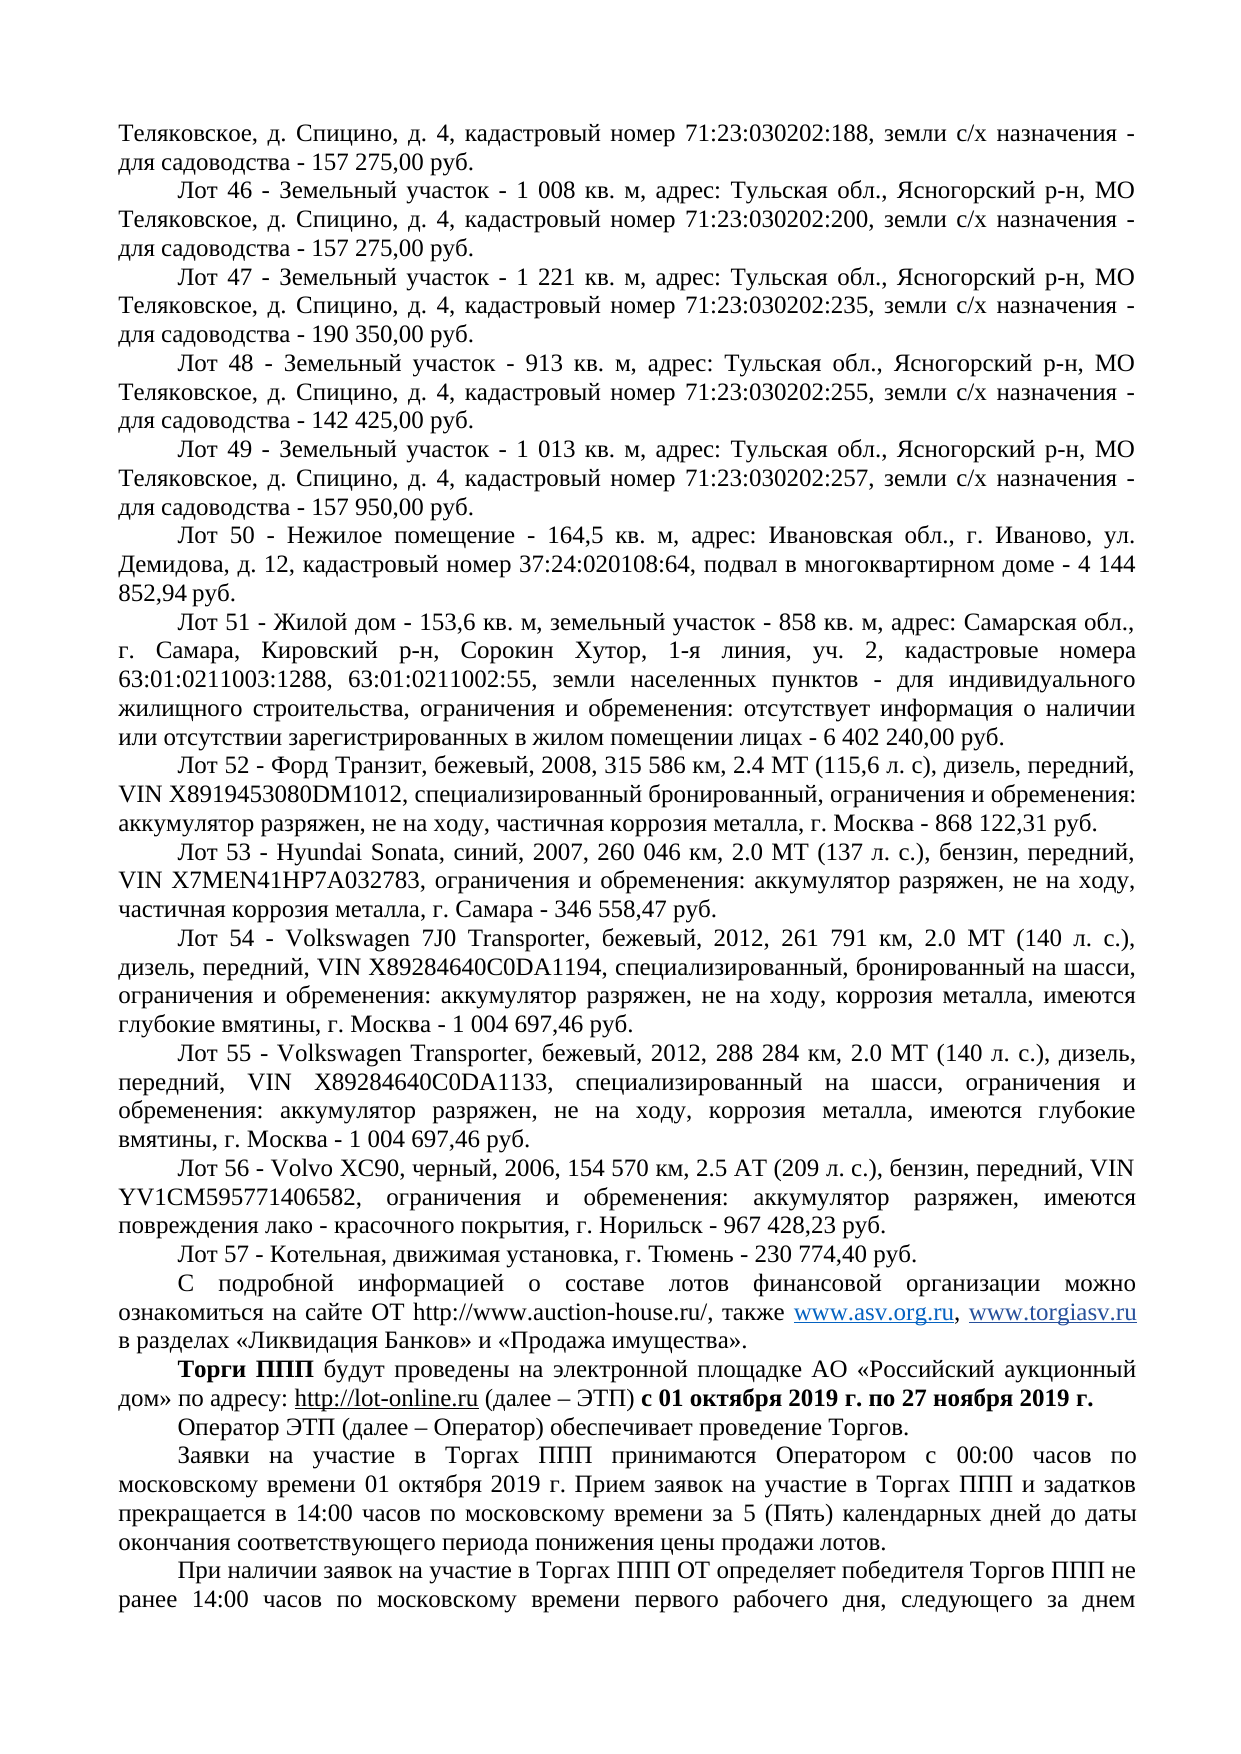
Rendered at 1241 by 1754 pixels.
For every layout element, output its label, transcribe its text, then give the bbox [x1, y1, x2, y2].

text С подробной информацией о составе лотов финансовой организации можно ознакомиться на сайте ОТ http://www.auction-house.ru/, также www.asv.org.ru, www.torgiasv.ru в разделах «Ликвидация Банков» и «Продажа имущества». [118, 1268, 1137, 1354]
text Лот 56 - Volvo XC90, черный, 2006, 154 570 км, 2.5 АТ (209 л. с.), бензин, передний, VIN YV1CM595771406582, ограничения и обременения: аккумулятор разряжен, имеются повреждения лако - красочного покрытия, г. Норильск - 967 428,23 руб. [118, 1153, 1137, 1239]
text Лот 48 - Земельный участок - 913 кв. м, адрес: Тульская обл., Ясногорский р-н, МО Теляковское, д. Спицино, д. 4, кадастровый номер 71:23:030202:255, земли с/х назначения - для садоводства - 142 425,00 руб. [118, 348, 1137, 434]
text Лот 47 - Земельный участок - 1 221 кв. м, адрес: Тульская обл., Ясногорский р-н, МО Теляковское, д. Спицино, д. 4, кадастровый номер 71:23:030202:235, земли с/х назначения - для садоводства - 190 350,00 руб. [118, 262, 1137, 348]
text Лот 55 - Volkswagen Transporter, бежевый, 2012, 288 284 км, 2.0 МТ (140 л. с.), дизель, передний, VIN X89284640C0DA1133, специализированный на шасси, ограничения и обременения: аккумулятор разряжен, не на ходу, коррозия металла, имеются глубокие вмятины, г. Москва - 1 004 697,46 руб. [118, 1038, 1137, 1153]
text Лот 52 - Форд Транзит, бежевый, 2008, 315 586 км, 2.4 МТ (115,6 л. с), дизель, передний, VIN X8919453080DM1012, специализированный бронированный, ограничения и обременения: аккумулятор разряжен, не на ходу, частичная коррозия металла, г. Москва - 868 122,31 руб. [118, 751, 1137, 837]
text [118, 118, 1137, 176]
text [118, 1556, 1137, 1613]
text Лот 54 - Volkswagen 7J0 Transporter, бежевый, 2012, 261 791 км, 2.0 МТ (140 л. с.), дизель, передний, VIN X89284640C0DA1194, специализированный, бронированный на шасси, ограничения и обременения: аккумулятор разряжен, не на ходу, коррозия металла, имеются глубокие вмятины, г. Москва - 1 004 697,46 руб. [118, 923, 1137, 1038]
text Лот 51 - Жилой дом - 153,6 кв. м, земельный участок - 858 кв. м, адрес: Самарская обл., г. Самара, Кировский р-н, Сорокин Хутор, 1-я линия, уч. 2, кадастровые номера 63:01:0211003:1288, 63:01:0211002:55, земли населенных пунктов - для индивидуального жилищного строительства, ограничения и обременения: отсутствует информация о наличии или отсутствии зарегистрированных в жилом помещении лицах - 6 402 240,00 руб. [118, 607, 1137, 751]
text Лот 49 - Земельный участок - 1 013 кв. м, адрес: Тульская обл., Ясногорский р-н, МО Теляковское, д. Спицино, д. 4, кадастровый номер 71:23:030202:257, земли с/х назначения - для садоводства - 157 950,00 руб. [118, 434, 1137, 521]
text Заявки на участие в Торгах ППП принимаются Оператором с 00:00 часов по московскому времени 01 октября 2019 г. Прием заявок на участие в Торгах ППП и задатков прекращается в 14:00 часов по московскому времени за 5 (Пять) календарных дней до даты окончания соответствующего периода понижения цены продажи лотов. [118, 1441, 1137, 1556]
text Лот 50 - Нежилое помещение - 164,5 кв. м, адрес: Ивановская обл., г. Иваново, ул. Демидова, д. 12, кадастровый номер 37:24:020108:64, подвал в многоквартирном доме - 4 144 852,94 руб. [118, 521, 1137, 607]
text Лот 53 - Hyundai Sonata, синий, 2007, 260 046 км, 2.0 МТ (137 л. с.), бензин, передний, VIN X7MEN41HP7A032783, ограничения и обременения: аккумулятор разряжен, не на ходу, частичная коррозия металла, г. Самара - 346 558,47 руб. [118, 837, 1137, 923]
text Торги ППП будут проведены на электронной площадке АО «Российский аукционный дом» по адресу: http://lot-online.ru (далее – ЭТП) с 01 октября 2019 г. по 27 ноября 2019 г. [118, 1354, 1137, 1412]
text Лот 57 - Котельная, движимая установка, г. Тюмень - 230 774,40 руб. [118, 1239, 1137, 1268]
text Лот 46 - Земельный участок - 1 008 кв. м, адрес: Тульская обл., Ясногорский р-н, МО Теляковское, д. Спицино, д. 4, кадастровый номер 71:23:030202:200, земли с/х назначения - для садоводства - 157 275,00 руб. [118, 176, 1137, 262]
text Оператор ЭТП (далее – Оператор) обеспечивает проведение Торгов. [118, 1412, 1137, 1441]
